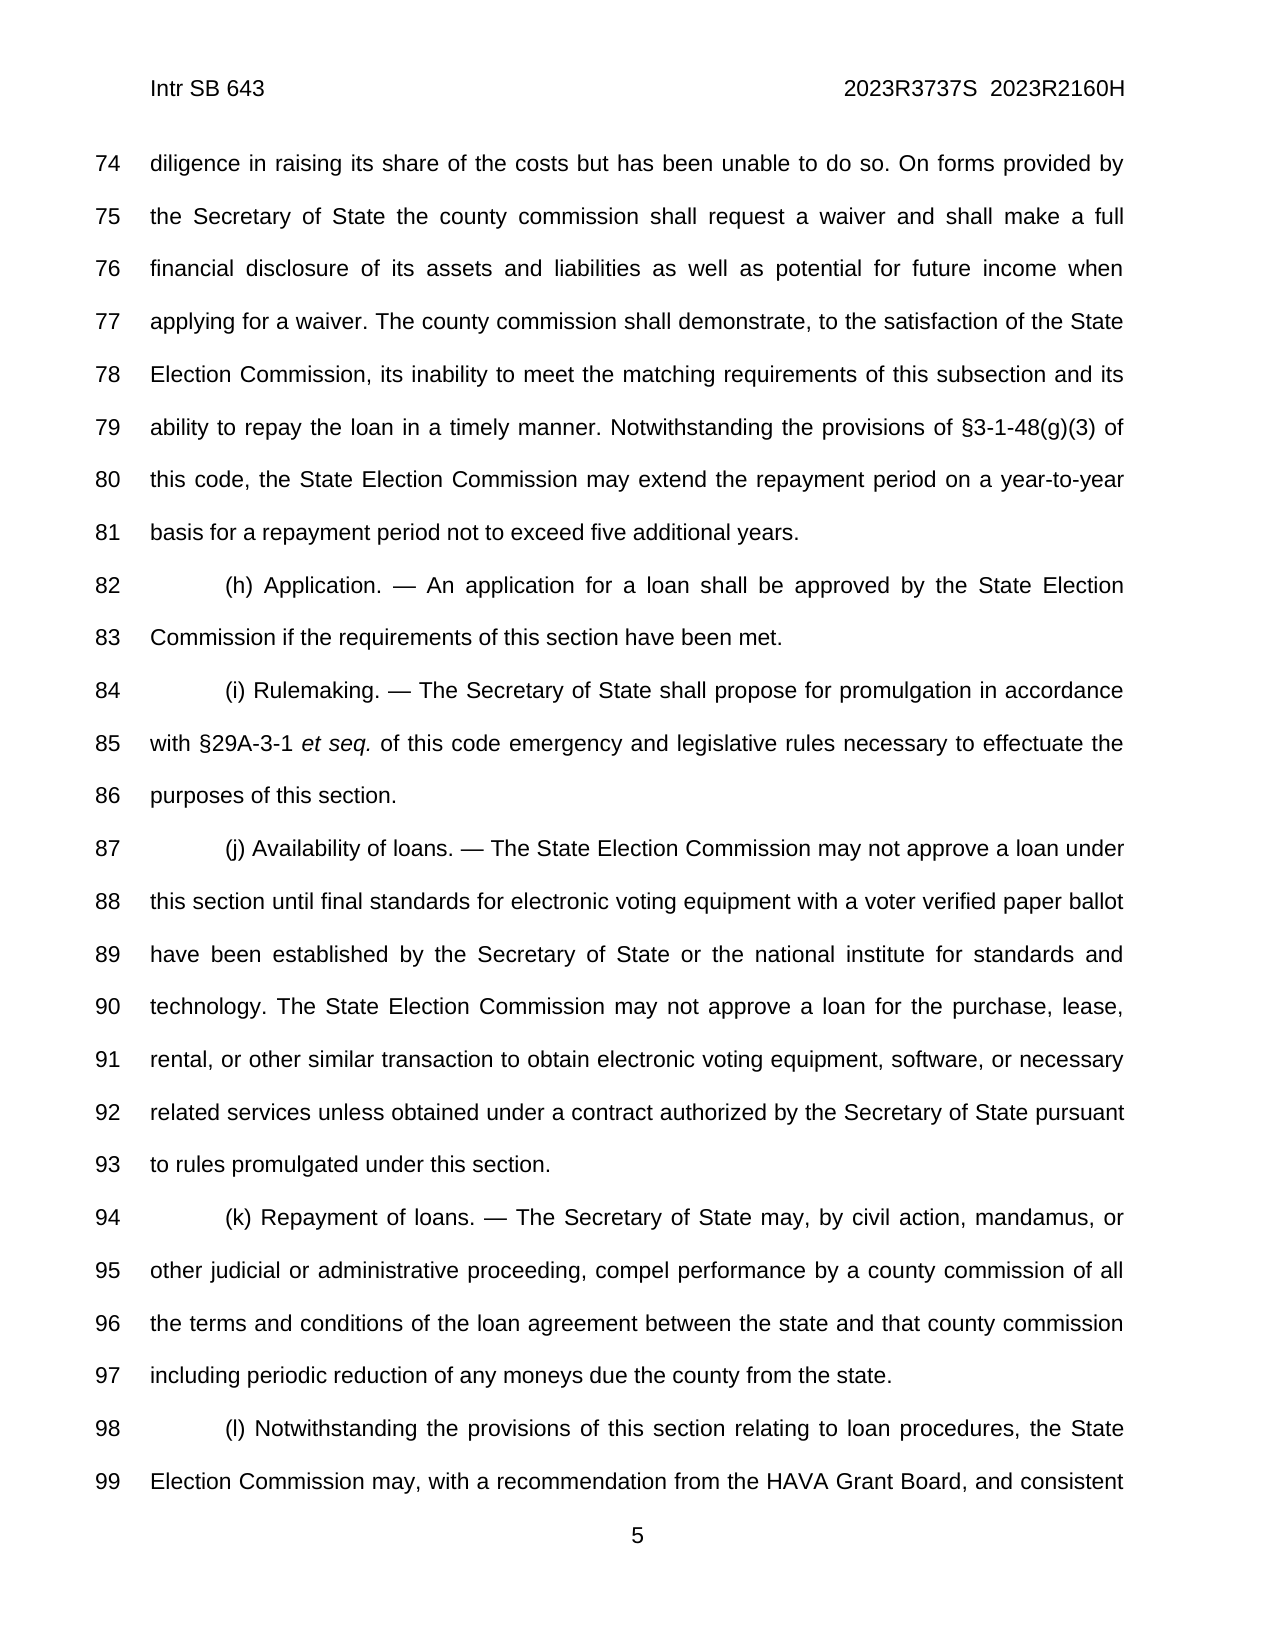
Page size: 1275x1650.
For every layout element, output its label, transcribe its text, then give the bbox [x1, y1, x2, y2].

text (h) Application. — An application for a loan shall be approved by the State Election Commission if the requirements of this section have been met. [150, 572, 1125, 651]
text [150, 1415, 1125, 1494]
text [150, 150, 1125, 545]
text (i) Rulemaking. — The Secretary of State shall propose for promulgation in accordance with §29A-3-1 et seq. of this code emergency and legislative rules necessary to effectuate the purposes of this section. [150, 677, 1125, 809]
text (j) Availability of loans. — The State Election Commission may not approve a loan under this section until final standards for electronic voting equipment with a voter verified paper ballot have been established by the Secretary of State or the national institute for standards and technology. The State Election Commission may not approve a loan for the purchase, lease, rental, or other similar transaction to obtain electronic voting equipment, software, or necessary related services unless obtained under a contract authorized by the Secretary of State pursuant to rules promulgated under this section. [150, 835, 1125, 1178]
text (k) Repayment of loans. — The Secretary of State may, by civil action, mandamus, or other judicial or administrative proceeding, compel performance by a county commission of all the terms and conditions of the loan agreement between the state and that county commission including periodic reduction of any moneys due the county from the state. [150, 1204, 1125, 1389]
